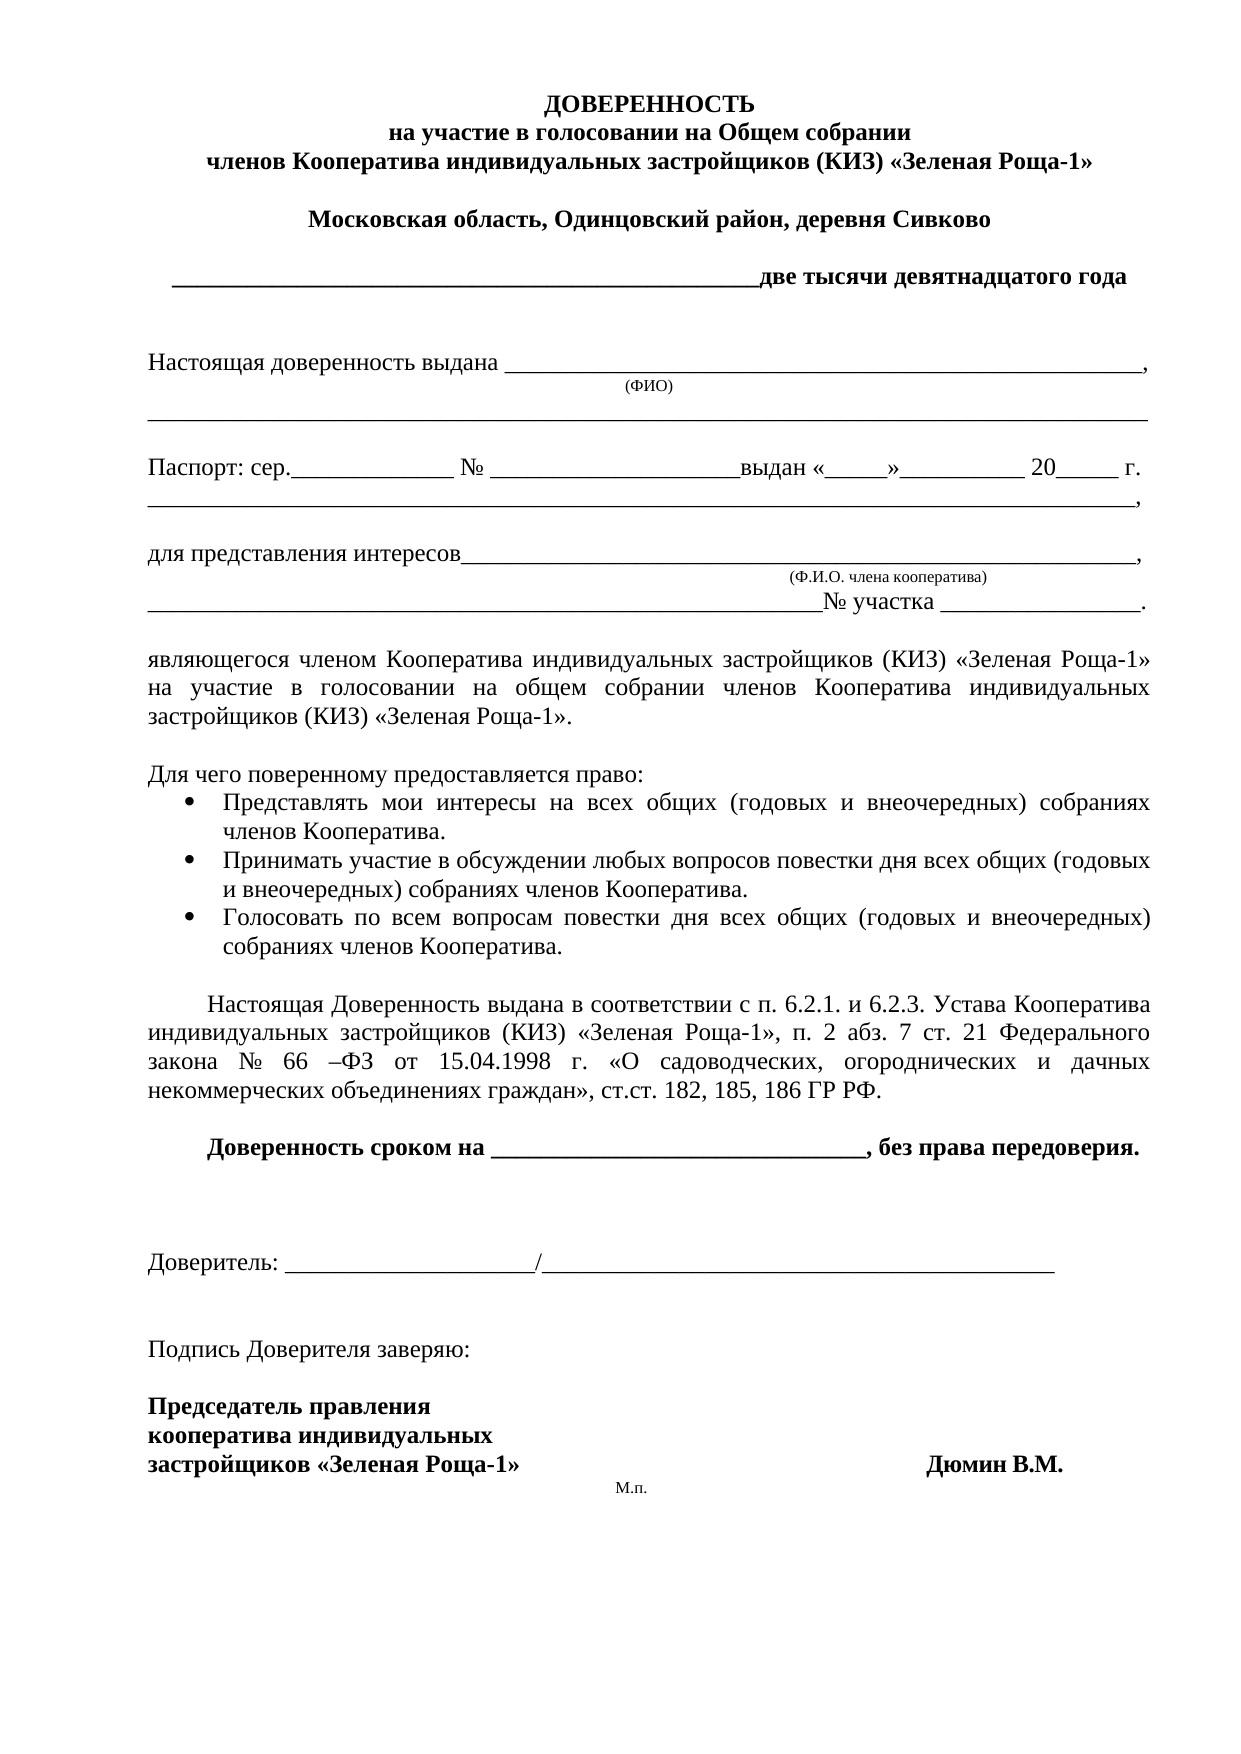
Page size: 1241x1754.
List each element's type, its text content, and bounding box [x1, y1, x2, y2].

text членов Кооператива индивидуальных застройщиков (КИЗ) «Зеленая Роща-1» [148, 146, 1152, 175]
text застройщиков «Зеленая Роща-1» Дюмин В.М. [148, 1449, 1152, 1477]
text ________________________________________________________________________________ [148, 395, 1152, 424]
text являющегося членом Кооператива индивидуальных застройщиков (КИЗ) «Зеленая Роща-1» на участие в голосовании на общем собрании членов Кооператива индивидуальных застройщиков (КИЗ) «Зеленая Роща-1». [148, 644, 1152, 730]
text Московская область, Одинцовский район, деревня Сивково [148, 204, 1152, 232]
text Настоящая Доверенность выдана в соответствии с п. 6.2.1. и 6.2.3. Устава Кооператива индивидуальных застройщиков (КИЗ) «Зеленая Роща-1», п. 2 абз. 7 ст. 21 Федерального закона № 66 –ФЗ от 15.04.1998 г. «О садоводческих, огороднических и дачных некоммерческих объединениях граждан», ст.ст. 182, 185, 186 ГР РФ. [148, 989, 1152, 1104]
text для представления интересов______________________________________________________, [148, 538, 1152, 567]
text _______________________________________________две тысячи девятнадцатого года [148, 261, 1152, 290]
text Для чего поверенному предоставляется право: [148, 759, 1152, 787]
list Голосовать по всем вопросам повестки дня всех общих (годовых и внеочередных) собраниях членов Кооператива. [185, 902, 1152, 960]
text Настоящая доверенность выдана ___________________________________________________, [148, 347, 1152, 376]
text _______________________________________________________________________________, [148, 481, 1152, 509]
text (ФИО) [148, 376, 1152, 395]
text ДОВЕРЕННОСТЬ [148, 89, 1152, 117]
list Представлять мои интересы на всех общих (годовых и внеочередных) собраниях членов Кооператива. [185, 787, 1152, 845]
text Доверитель: ____________________/_________________________________________ [148, 1247, 1152, 1276]
list Принимать участие в обсуждении любых вопросов повестки дня всех общих (годовых и внеочередных) собраниях членов Кооператива. [185, 845, 1152, 902]
text Подпись Доверителя заверяю: [148, 1334, 1152, 1362]
text на участие в голосовании на Общем собрании [148, 117, 1152, 146]
text М.п. [148, 1477, 1152, 1497]
text Паспорт: сер._____________ № ____________________выдан «_____»__________ 20_____ г. [148, 452, 1152, 481]
text Председатель правления [148, 1391, 1152, 1420]
text кооператива индивидуальных [148, 1420, 1152, 1449]
text Доверенность сроком на ______________________________, без права передоверия. [148, 1132, 1152, 1161]
text ______________________________________________________№ участка ________________. [148, 586, 1152, 615]
text (Ф.И.О. члена кооператива) [148, 567, 1152, 586]
